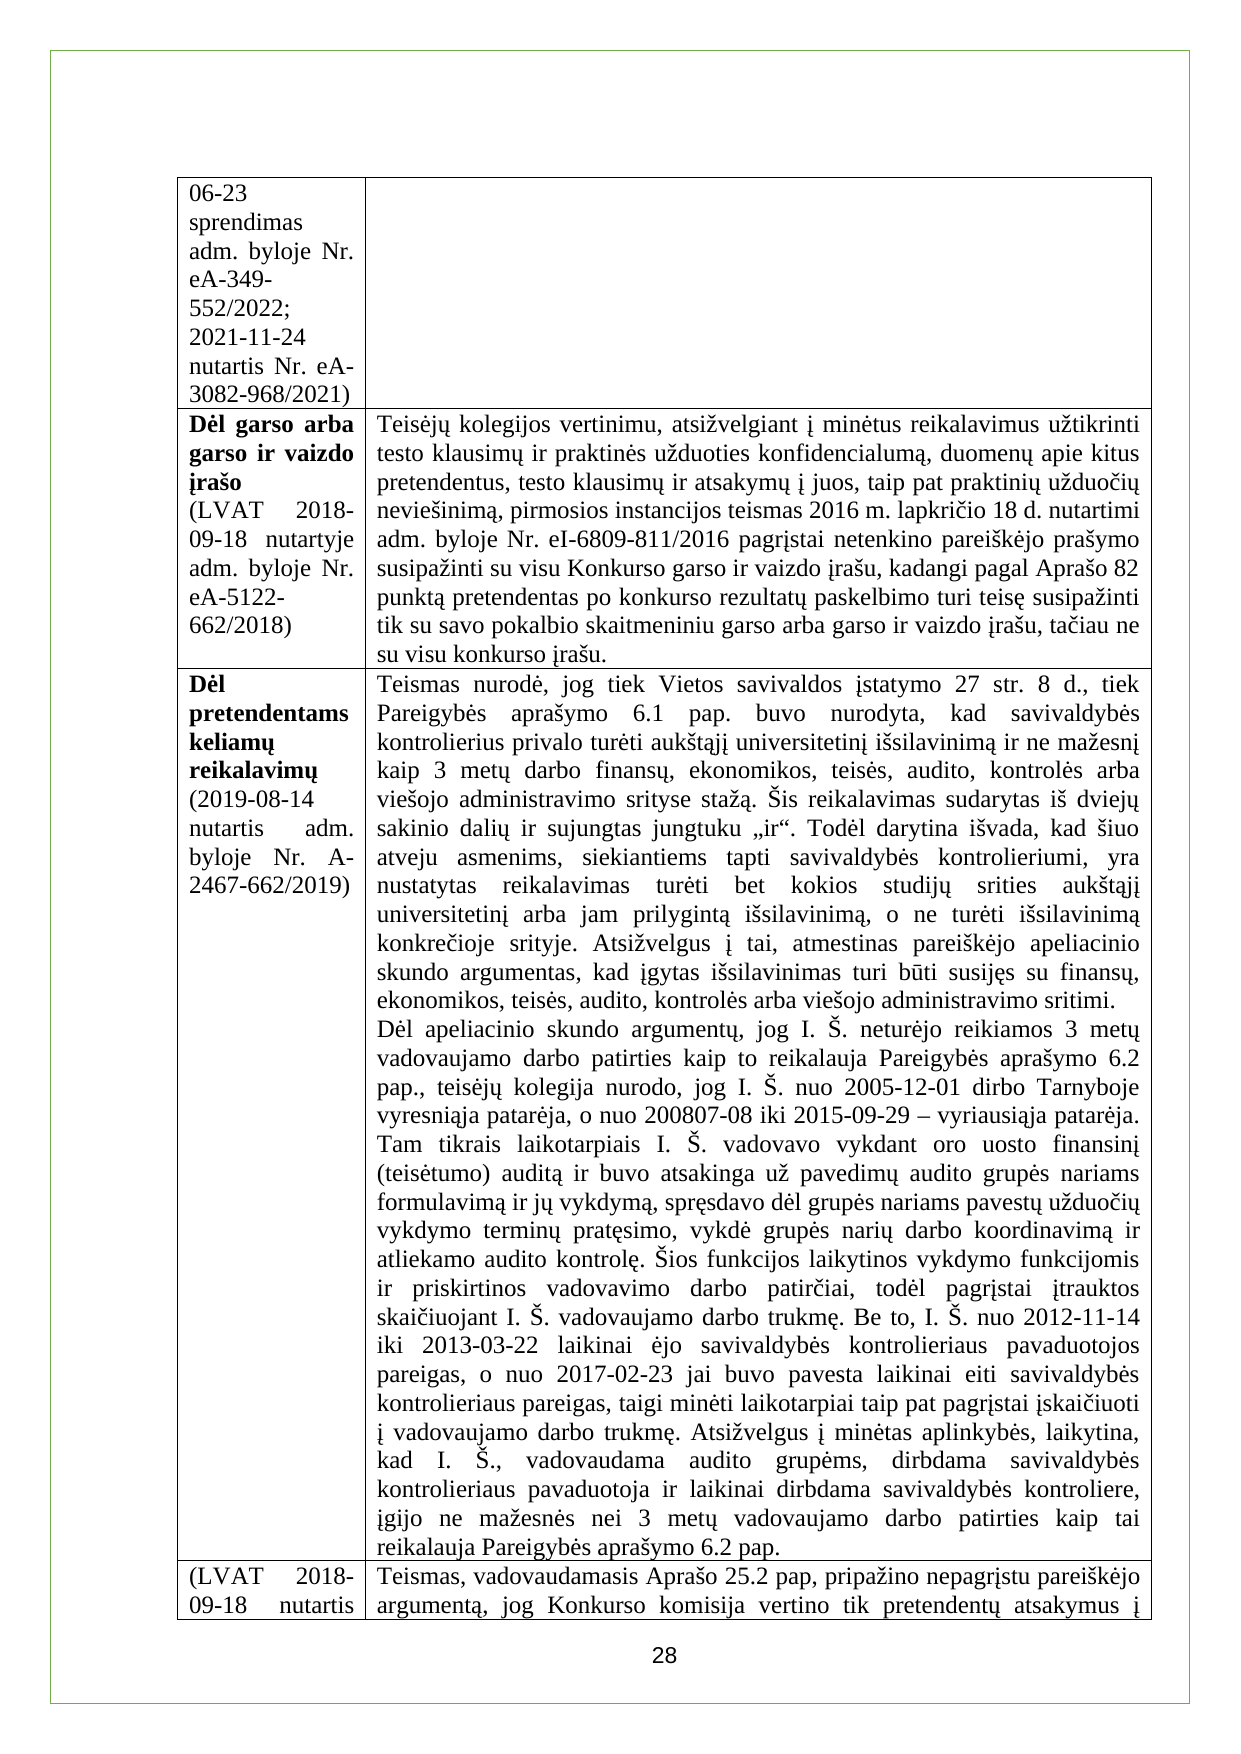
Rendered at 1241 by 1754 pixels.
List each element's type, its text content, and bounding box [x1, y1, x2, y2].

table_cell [366, 178, 1151, 494]
table_cell Dėl garso arba garso ir vaizdo įrašo (LVAT 2018-09-18 nutartyje adm. byloje Nr. eA-5122-662/2018) [178, 496, 365, 754]
table_cell Teisėjų kolegijos vertinimu, atsižvelgiant į minėtus reikalavimus užtikrinti testo klausimų ir praktinės užduoties konfidencialumą, duomenų apie kitus pretendentus, testo klausimų ir atsakymų į juos, taip pat praktinių užduočių neviešinimą, pirmosios instancijos teismas 2016 m. lapkričio 18 d. nutartimi adm. byloje Nr. eI-6809-811/2016 pagrįstai netenkino pareiškėjo prašymo susipažinti su visu Konkurso garso ir vaizdo įrašu, kadangi pagal Aprašo 82 punktą pretendentas po konkurso rezultatų paskelbimo turi teisę susipažinti tik su savo pokalbio skaitmeniniu garso arba garso ir vaizdo įrašu, tačiau ne su visu konkurso įrašu. [366, 496, 1151, 754]
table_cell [178, 755, 365, 1618]
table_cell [178, 178, 365, 494]
